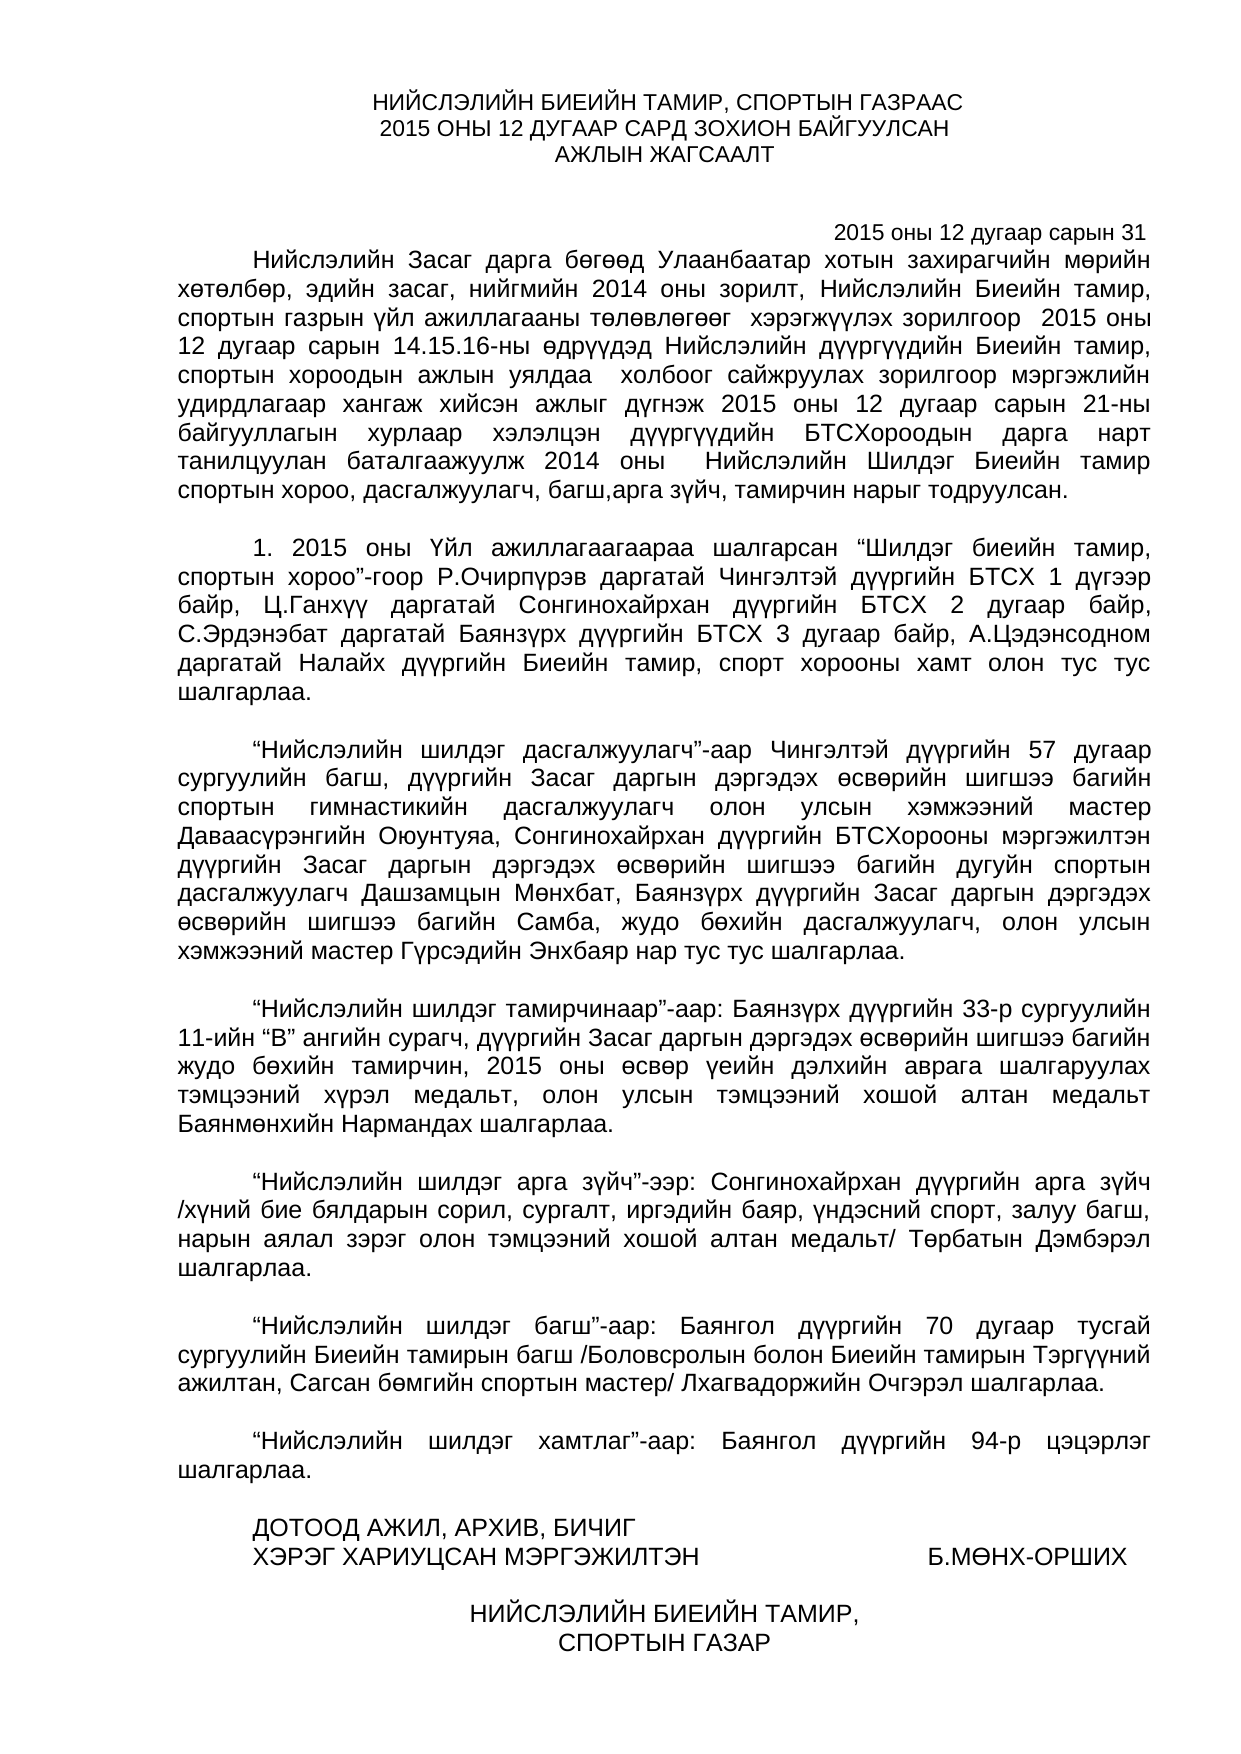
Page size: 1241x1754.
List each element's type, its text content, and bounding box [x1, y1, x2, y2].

text “Нийслэлийн шилдэг дасгалжуулагч”-аар Чингэлтэй дүүргийн 57 дугаар сургуулийн багш, дүүргийн Засаг даргын дэргэдэх өсвөрийн шигшээ багийн спортын гимнастикийн дасгалжуулагч олон улсын хэмжээний мастер Даваасүрэнгийн Оюунтуяа, Сонгинохайрхан дүүргийн БТСХорооны мэргэжилтэн дүүргийн Засаг даргын дэргэдэх өсвөрийн шигшээ багийн дугуйн спортын дасгалжуулагч Дашзамцын Мөнхбат, Баянзүрх дүүргийн Засаг даргын дэргэдэх өсвөрийн шигшээ багийн Самба, жудо бөхийн дасгалжуулагч, олон улсын хэмжээний мастер Гүрсэдийн Энхбаяр нар тус тус шалгарлаа. [177, 735, 1152, 965]
text АЖЛЫН ЖАГСААЛТ [177, 141, 1152, 168]
text ДОТООД АЖИЛ, АРХИВ, БИЧИГ [177, 1513, 1152, 1542]
text СПОРТЫН ГАЗАР [177, 1628, 1152, 1657]
text НИЙСЛЭЛИЙН БИЕИЙН ТАМИР, [177, 1599, 1152, 1628]
text 2015 ОНЫ 12 ДУГААР САРД ЗОХИОН БАЙГУУЛСАН [177, 115, 1152, 141]
text ХЭРЭГ ХАРИУЦСАН МЭРГЭЖИЛТЭН Б.МӨНХ-ОРШИХ [177, 1542, 1152, 1571]
text “Нийслэлийн шилдэг багш”-аар: Баянгол дүүргийн 70 дугаар тусгай сургуулийн Биеийн тамирын багш /Боловсролын болон Биеийн тамирын Тэргүүний ажилтан, Сагсан бөмгийн спортын мастер/ Лхагвадоржийн Очгэрэл шалгарлаа. [177, 1311, 1152, 1397]
text “Нийслэлийн шилдэг тамирчинаар”-аар: Баянзүрх дүүргийн 33-р сургуулийн 11-ийн “В” ангийн сурагч, дүүргийн Засаг даргын дэргэдэх өсвөрийн шигшээ багийн жудо бөхийн тамирчин, 2015 оны өсвөр үеийн дэлхийн аврага шалгаруулах тэмцээний хүрэл медальт, олон улсын тэмцээний хошой алтан медальт Баянмөнхийн Нармандах шалгарлаа. [177, 994, 1152, 1138]
text 1. 2015 оны Үйл ажиллагаагаараа шалгарсан “Шилдэг биеийн тамир, спортын хороо”-гоор Р.Очирпүрэв даргатай Чингэлтэй дүүргийн БТСХ 1 дүгээр байр, Ц.Ганхүү даргатай Сонгинохайрхан дүүргийн БТСХ 2 дугаар байр, С.Эрдэнэбат даргатай Баянзүрх дүүргийн БТСХ 3 дугаар байр, А.Цэдэнсодном даргатай Налайх дүүргийн Биеийн тамир, спорт хорооны хамт олон тус тус шалгарлаа. [177, 533, 1152, 706]
text “Нийслэлийн шилдэг арга зүйч”-ээр: Сонгинохайрхан дүүргийн арга зүйч /хүний бие бялдарын сорил, сургалт, иргэдийн баяр, үндэсний спорт, залуу багш, нарын аялал зэрэг олон тэмцээний хошой алтан медальт/ Төрбатын Дэмбэрэл шалгарлаа. [177, 1167, 1152, 1282]
text “Нийслэлийн шилдэг хамтлаг”-аар: Баянгол дүүргийн 94-р цэцэрлэг шалгарлаа. [177, 1426, 1152, 1484]
text Нийслэлийн Засаг дарга бөгөөд Улаанбаатар хотын захирагчийн мөрийн хөтөлбөр, эдийн засаг, нийгмийн 2014 оны зорилт, Нийслэлийн Биеийн тамир, спортын газрын үйл ажиллагааны төлөвлөгөөг хэрэгжүүлэх зорилгоор 2015 оны 12 дугаар сарын 14.15.16-ны өдрүүдэд Нийслэлийн дүүргүүдийн Биеийн тамир, спортын хороодын ажлын уялдаа холбоог сайжруулах зорилгоор мэргэжлийн удирдлагаар хангаж хийсэн ажлыг дүгнэж 2015 оны 12 дугаар сарын 21-ны байгууллагын хурлаар хэлэлцэн дүүргүүдийн БТСХороодын дарга нарт танилцуулан баталгаажуулж 2014 оны Нийслэлийн Шилдэг Биеийн тамир спортын хороо, дасгалжуулагч, багш,арга зүйч, тамирчин нарыг тодруулсан. [177, 245, 1152, 504]
text НИЙСЛЭЛИЙН БИЕИЙН ТАМИР, СПОРТЫН ГАЗРААС [177, 89, 1152, 115]
text 2015 оны 12 дугаар сарын 31 [177, 219, 1152, 245]
